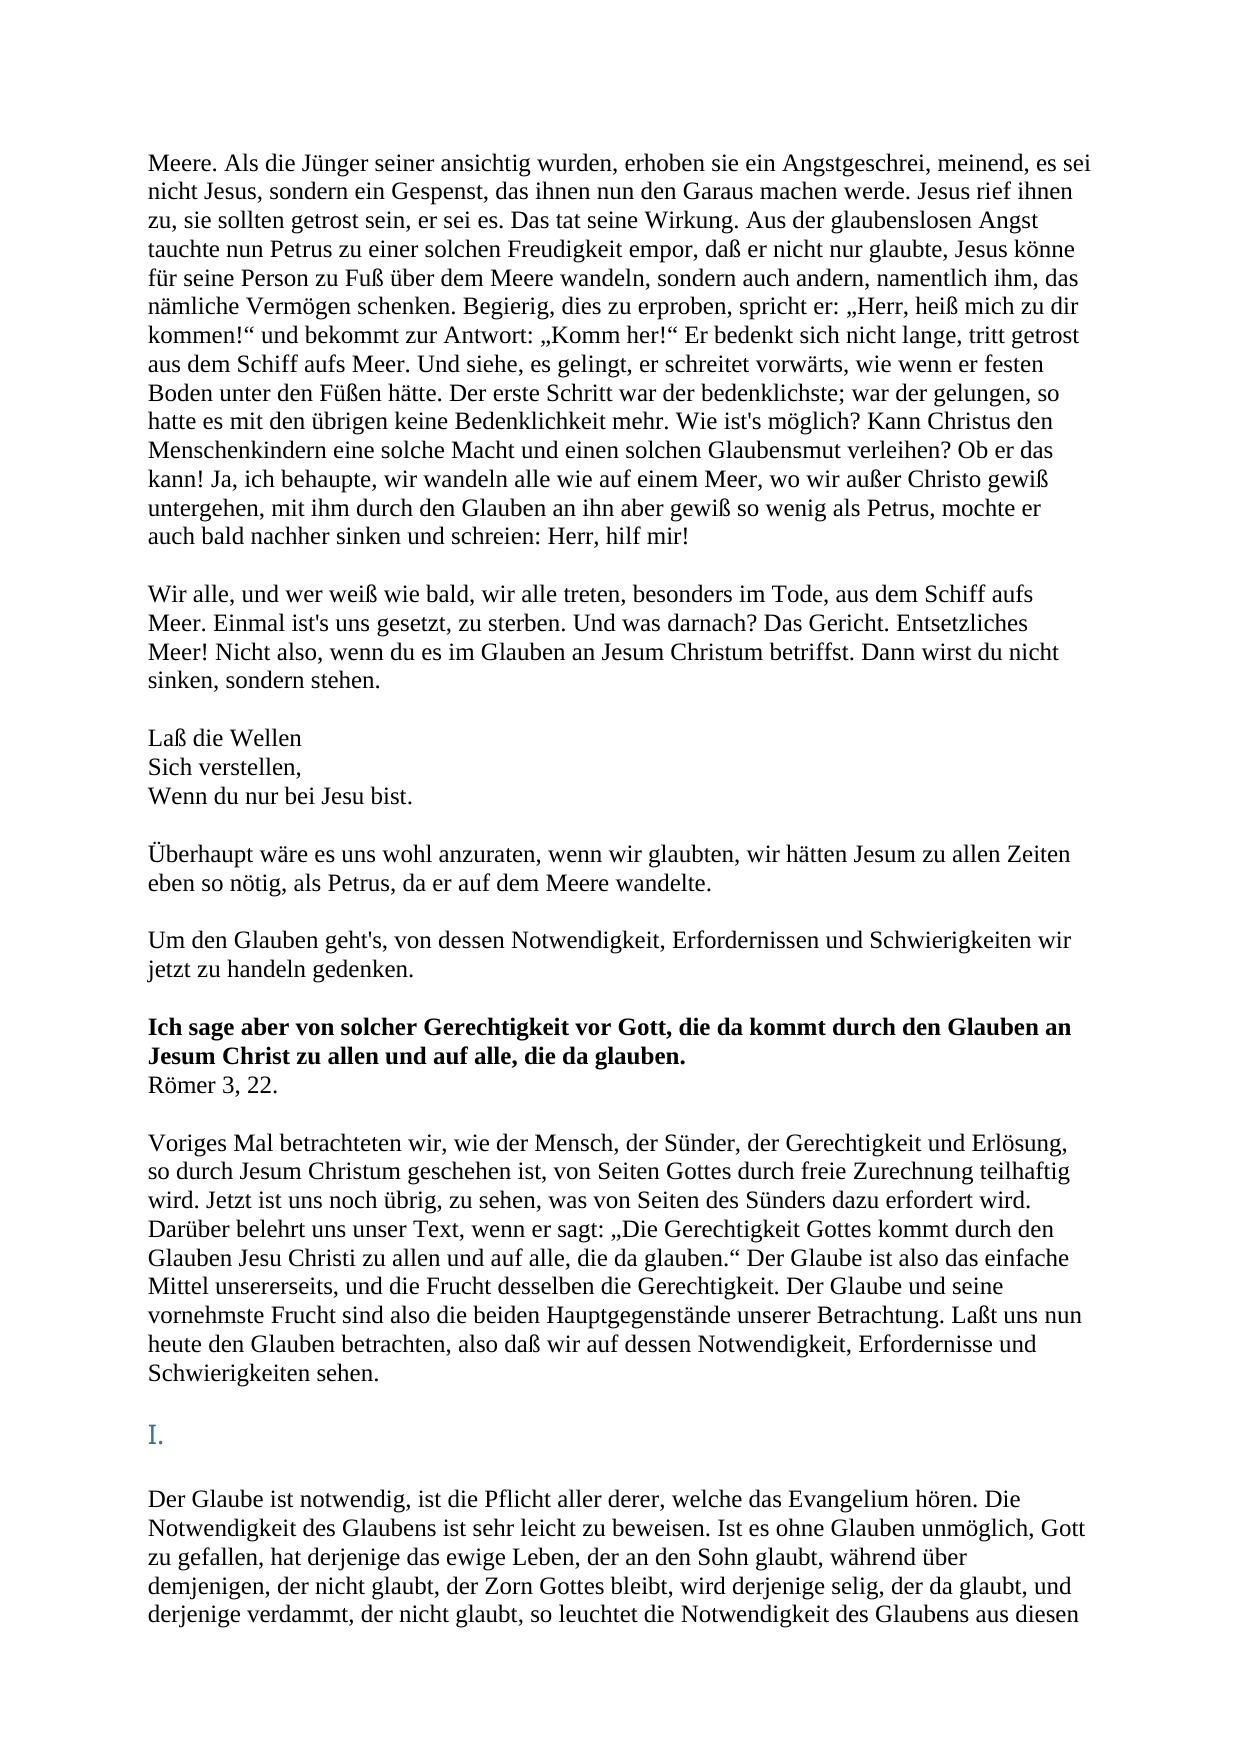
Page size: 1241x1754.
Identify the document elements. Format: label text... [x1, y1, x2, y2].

text (gehalten am 21. November 1830) [148, 148, 1093, 176]
text Ich sage aber von solcher Gerechtigkeit vor Gott, die da kommt durch den Glauben an Jesum Christ zu allen und auf alle, die da glauben. Römer 3, 22. [148, 1214, 1093, 1300]
text Überhaupt wäre es uns wohl anzuraten, wenn wir glaubten, wir hätten Jesum zu allen Zeiten eben so nötig, als Petrus, da er auf dem Meere wandelte. [148, 1041, 1093, 1098]
text Voriges Mal betrachteten wir, wie der Mensch, der Sünder, der Gerechtigkeit und Erlösung, so durch Jesum Christum geschehen ist, von Seiten Gottes durch freie Zurechnung teilhaftig wird. Jetzt ist uns noch übrig, zu sehen, was von Seiten des Sünders dazu erfordert wird. Darüber belehrt uns unser Text, wenn er sagt: „Die Gerechtigkeit Gottes kommt durch den Glauben Jesu Christi zu allen und auf alle, die da glauben.“ Der Glaube ist also das einfache Mittel unsererseits, und die Frucht desselben die Gerechtigkeit. Der Glaube und seine vornehmste Frucht sind also die beiden Hauptgegenstände unserer Betrachtung. Laßt uns nun heute den Glauben betrachten, also daß wir auf dessen Notwendigkeit, Erfordernisse und Schwierigkeiten sehen. [148, 1329, 1093, 1588]
text Laß die Wellen Sich verstellen, Wenn du nur bei Jesu bist. [148, 925, 1093, 1011]
text Eine der größten und - wenn ich's wagen darf, also zu reden - unnützesten Glaubensproben legte Petrus ab, wie uns sein Mitapostel Matthäus im 14. Kapitel erzählt. Von Jesu in ein Schiff getrieben, mußten sie beim Anbruch der Nacht ohne ihn über den See fahren. Mitten auf demselben litten sie Not von widrigen Winden und den brausenden Wogen. so ging das bis Tagesanbruch. Jetzt kam Jesus ihnen nach und ging majestätischer Weise zu Fuß auf dem Meere. Als die Jünger seiner ansichtig wurden, erhoben sie ein Angstgeschrei, meinend, es sei nicht Jesus, sondern ein Gespenst, das ihnen nun den Garaus machen werde. Jesus rief ihnen zu, sie sollten getrost sein, er sei es. Das tat seine Wirkung. Aus der glaubenslosen Angst tauchte nun Petrus zu einer solchen Freudigkeit empor, daß er nicht nur glaubte, Jesus könne für seine Person zu Fuß über dem Meere wandeln, sondern auch andern, namentlich ihm, das nämliche Vermögen schenken. Begierig, dies zu erproben, spricht er: „Herr, heiß mich zu dir kommen!“ und bekommt zur Antwort: „Komm her!“ Er bedenkt sich nicht lange, tritt getrost aus dem Schiff aufs Meer. Und siehe, es gelingt, er schreitet vorwärts, wie wenn er festen Boden unter den Füßen hätte. Der erste Schritt war der bedenklichste; war der gelungen, so hatte es mit den übrigen keine Bedenklichkeit mehr. Wie ist's möglich? Kann Christus den Menschenkindern eine solche Macht und einen solchen Glaubensmut verleihen? Ob er das kann! Ja, ich behaupte, wir wandeln alle wie auf einem Meer, wo wir außer Christo gewiß untergehen, mit ihm durch den Glauben an ihn aber gewiß so wenig als Petrus, mochte er auch bald nachher sinken und schreien: Herr, hilf mir! [148, 206, 1093, 752]
text Um den Glauben geht's, von dessen Notwendigkeit, Erfordernissen und Schwierigkeiten wir jetzt zu handeln gedenken. [148, 1127, 1093, 1185]
text Wir alle, und wer weiß wie bald, wir alle treten, besonders im Tode, aus dem Schiff aufs Meer. Einmal ist's uns gesetzt, zu sterben. Und was darnach? Das Gericht. Entsetzliches Meer! Nicht also, wenn du es im Glauben an Jesum Christum betriffst. Dann wirst du nicht sinken, sondern stehen. [148, 781, 1093, 896]
